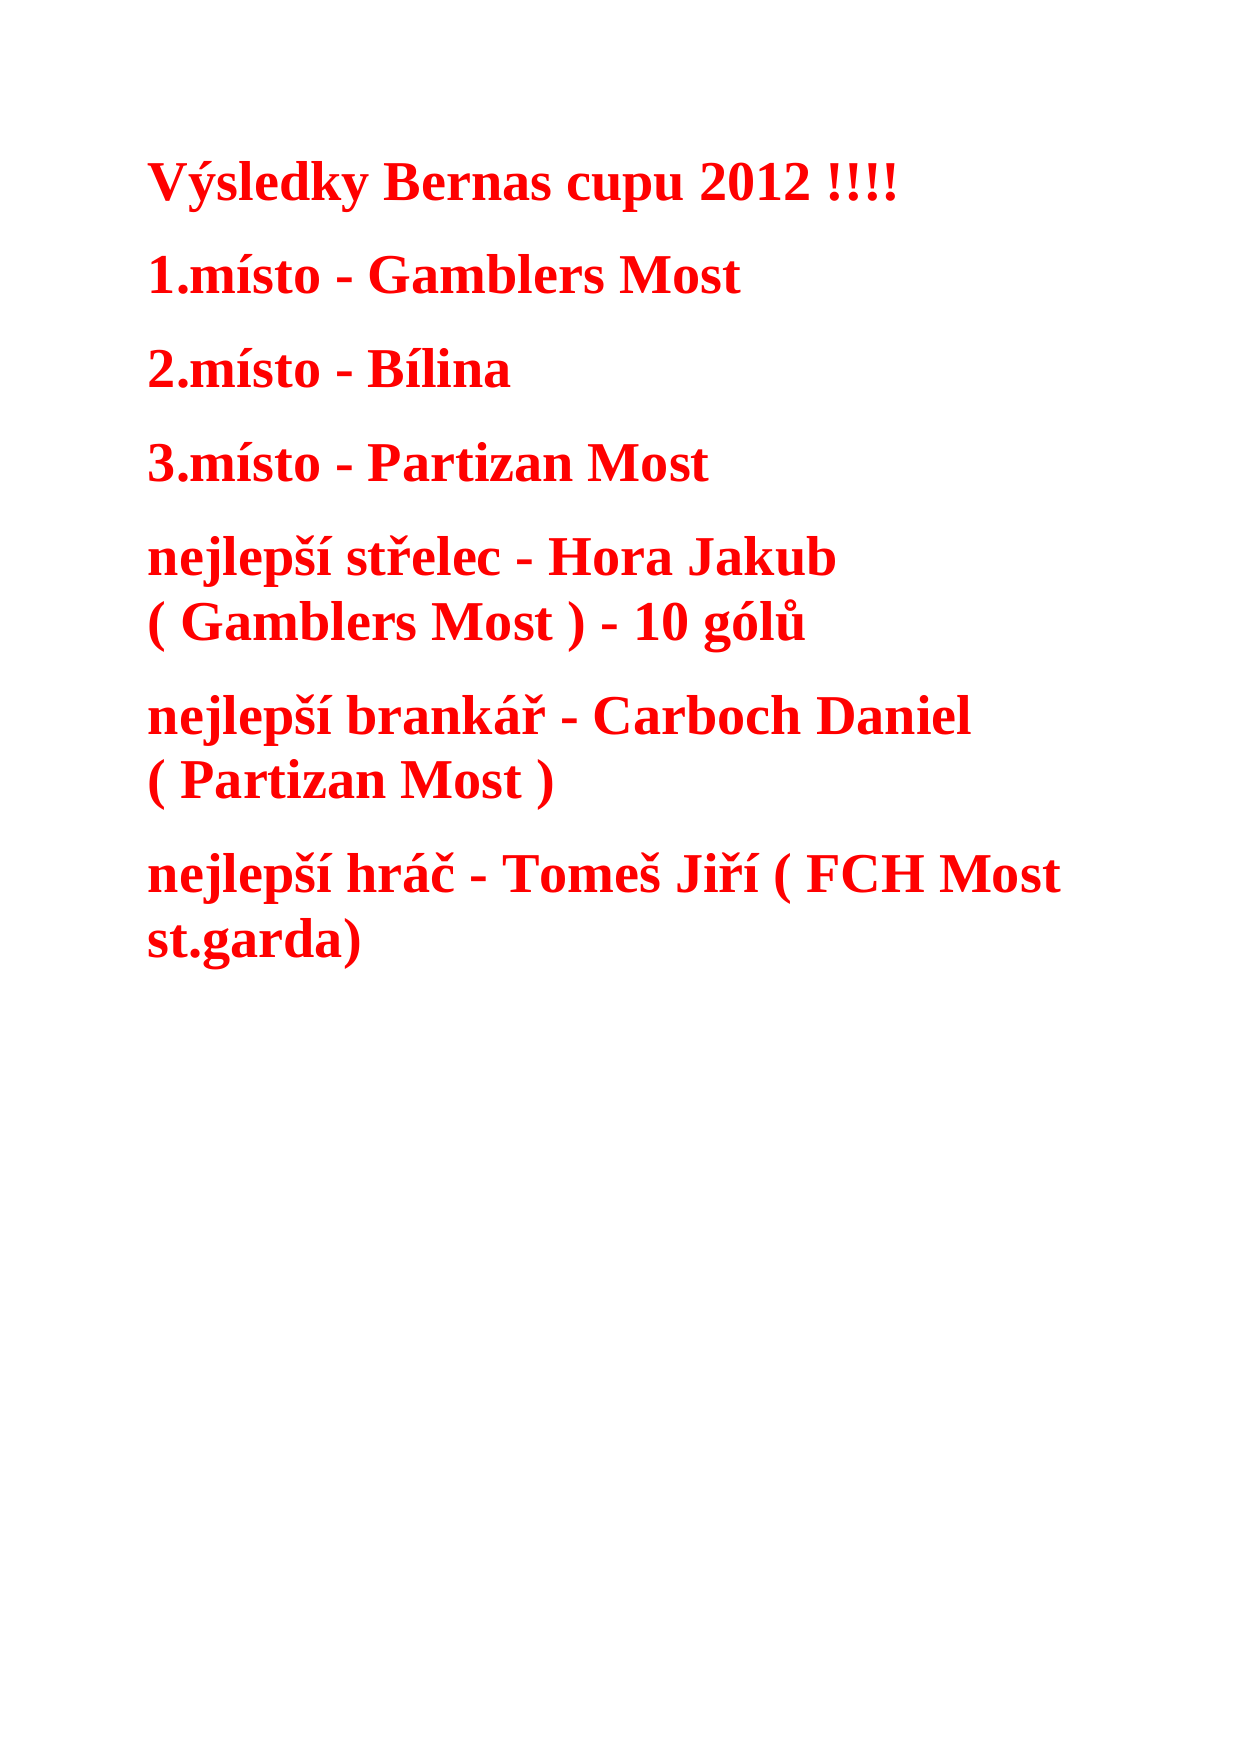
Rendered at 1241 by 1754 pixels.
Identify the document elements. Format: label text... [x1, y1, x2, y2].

text nejlepší hráč - Tomeš Jiří ( FCH Most st.garda) [148, 840, 1093, 969]
text 2.místo - Bílina [148, 335, 1093, 400]
text Výsledky Bernas cupu 2012 !!!! [148, 148, 1093, 212]
text nejlepší střelec - Hora Jakub ( Gamblers Most ) - 10 gólů [148, 523, 1093, 652]
text 3.místo - Partizan Most [148, 429, 1093, 494]
text nejlepší brankář - Carboch Daniel ( Partizan Most ) [148, 682, 1093, 811]
text 1.místo - Gamblers Most [148, 241, 1093, 306]
